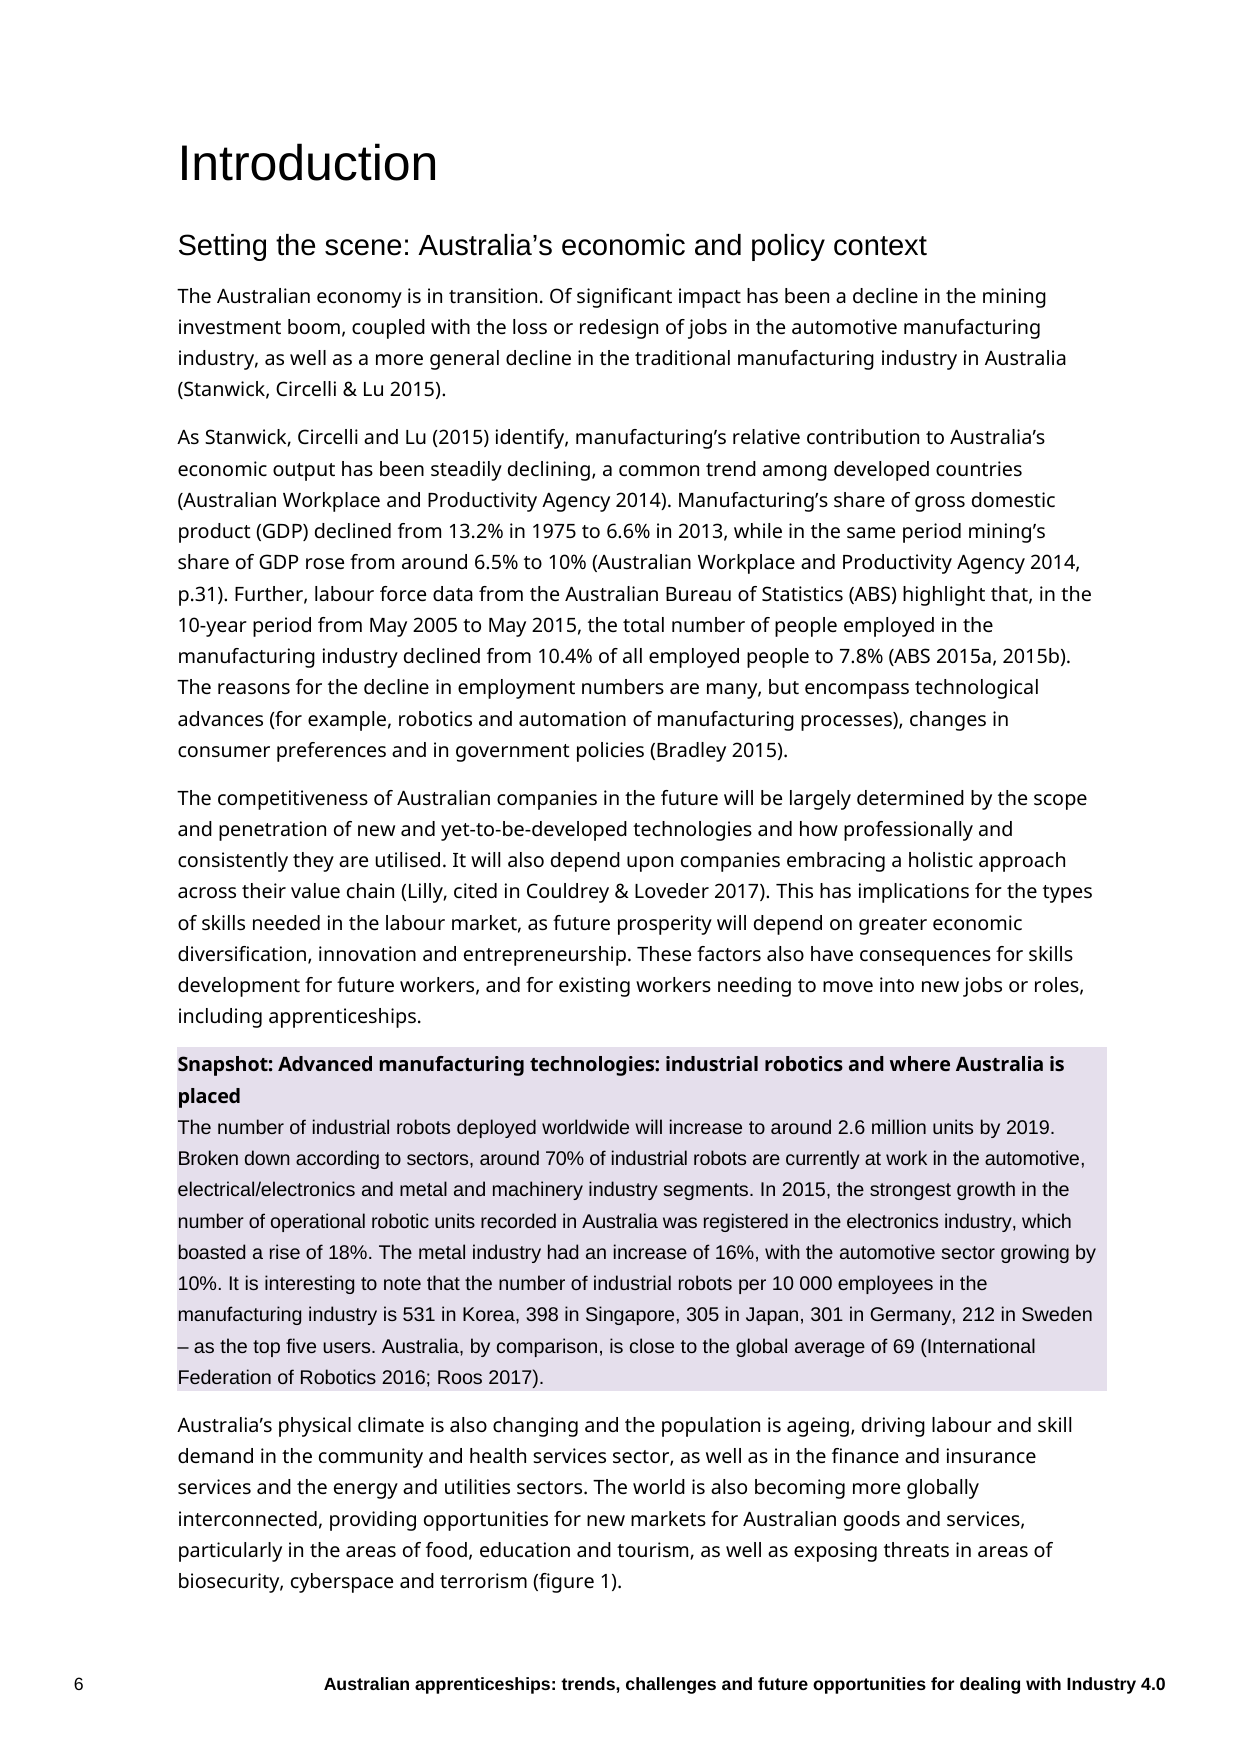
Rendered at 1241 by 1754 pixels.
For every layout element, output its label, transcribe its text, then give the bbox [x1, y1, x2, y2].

text Australia’s physical climate is also changing and the population is ageing, driving labour and skill demand in the community and health services sector, as well as in the finance and insurance services and the energy and utilities sectors. The world is also becoming more globally interconnected, providing opportunities for new markets for Australian goods and services, particularly in the areas of food, education and tourism, as well as exposing threats in areas of biosecurity, cyberspace and terrorism (figure 1). [177, 1407, 1092, 1595]
subtitle Setting the scene: Australia’s economic and policy context [177, 228, 1093, 261]
text The Australian economy is in transition. Of significant impact has been a decline in the mining investment boom, coupled with the loss or redesign of jobs in the automotive manufacturing industry, as well as a more general decline in the traditional manufacturing industry in Australia (Stanwick, Circelli & Lu 2015). [177, 278, 1092, 403]
text The competitiveness of Australian companies in the future will be largely determined by the scope and penetration of new and yet-to-be-developed technologies and how professionally and consistently they are utilised. It will also depend upon companies embracing a holistic approach across their value chain (Lilly, cited in Couldrey & Loveder 2017). This has implications for the types of skills needed in the labour market, as future prosperity will depend on greater economic diversification, innovation and entrepreneurship. These factors also have consequences for skills development for future workers, and for existing workers needing to move into new jobs or roles, including apprenticeships. [177, 780, 1092, 1030]
text As Stanwick, Circelli and Lu (2015) identify, manufacturing’s relative contribution to Australia’s economic output has been steadily declining, a common trend among developed countries (Australian Workplace and Productivity Agency 2014). Manufacturing’s share of gross domestic product (GDP) declined from 13.2% in 1975 to 6.6% in 2013, while in the same period mining’s share of GDP rose from around 6.5% to 10% (Australian Workplace and Productivity Agency 2014, p.31). Further, labour force data from the Australian Bureau of Statistics (ABS) highlight that, in the 10-year period from May 2005 to May 2015, the total number of people employed in the manufacturing industry declined from 10.4% of all employed people to 7.8% (ABS 2015a, 2015b). The reasons for the decline in employment numbers are many, but encompass technological advances (for example, robotics and automation of manufacturing processes), changes in consumer preferences and in government policies (Bradley 2015). [177, 420, 1092, 763]
text Snapshot: Advanced manufacturing technologies: industrial robotics and where Australia is placed [177, 1047, 1107, 1109]
text The number of industrial robots deployed worldwide will increase to around 2.6 million units by 2019. Broken down according to sectors, around 70% of industrial robots are currently at work in the automotive, electrical/electronics and metal and machinery industry segments. In 2015, the strongest growth in the number of operational robotic units recorded in Australia was registered in the electronics industry, which boasted a rise of 18%. The metal industry had an increase of 16%, with the automotive sector growing by 10%. It is interesting to note that the number of industrial robots per 10 000 employees in the manufacturing industry is 531 in Korea, 398 in Singapore, 305 in Japan, 301 in Germany, 212 in Sweden – as the top five users. Australia, by comparison, is close to the global average of 69 (International Federation of Robotics 2016; Roos 2017). [177, 1109, 1107, 1391]
subtitle Introduction [177, 133, 1092, 190]
